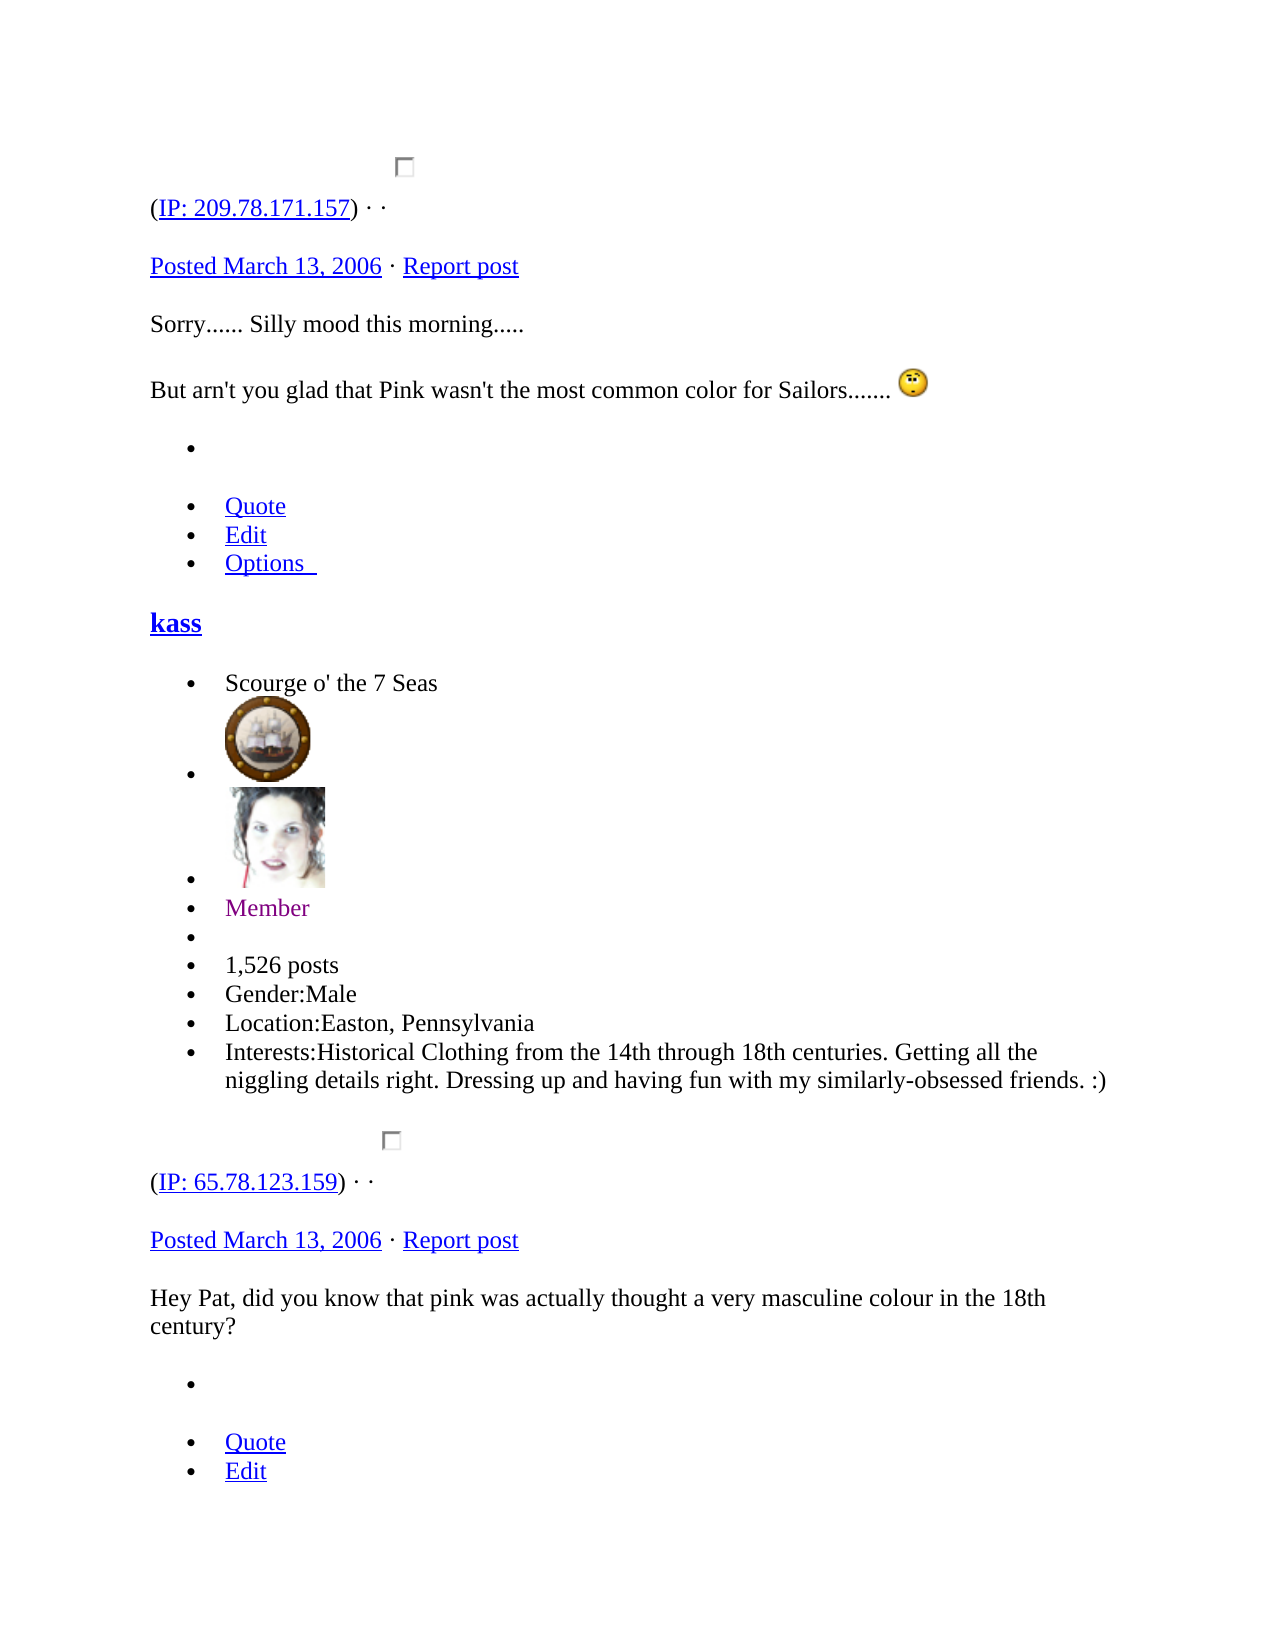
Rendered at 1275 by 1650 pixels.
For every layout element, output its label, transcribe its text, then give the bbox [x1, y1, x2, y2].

picture [897, 367, 929, 399]
list Interests:Historical Clothing from the 14th through 18th centuries. Getting all the niggling details right. Dressing up and having fun with my similarly-obsessed friends. :) [187, 1037, 1125, 1094]
text Posted March 13, 2006 · Report post [150, 1225, 1125, 1253]
list Options [187, 548, 1125, 577]
list 1,526 posts [187, 950, 1125, 979]
picture [225, 787, 325, 888]
list Location:Easton, Pennsylvania [187, 1008, 1125, 1037]
list Member [187, 893, 1125, 922]
text (IP: 209.78.171.157) · · [150, 150, 1125, 222]
text Hey Pat, did you know that pink was actually thought a very masculine colour in the 18th century? [150, 1283, 1125, 1340]
list Edit [187, 1456, 1125, 1485]
text But arn't you glad that Pink wasn't the most common color for Sailors....... [150, 367, 1125, 404]
list Gender:Male [187, 979, 1125, 1008]
list Quote [187, 491, 1125, 520]
list Edit [187, 520, 1125, 548]
list Scourge o' the 7 Seas [187, 668, 1125, 697]
text Sorry...... Silly mood this morning..... [150, 309, 1125, 338]
list Quote [187, 1427, 1125, 1456]
text Posted March 13, 2006 · Report post [150, 251, 1125, 280]
text (IP: 65.78.123.159) · · [150, 1123, 1125, 1196]
picture [225, 696, 311, 782]
text kass [150, 606, 1125, 639]
